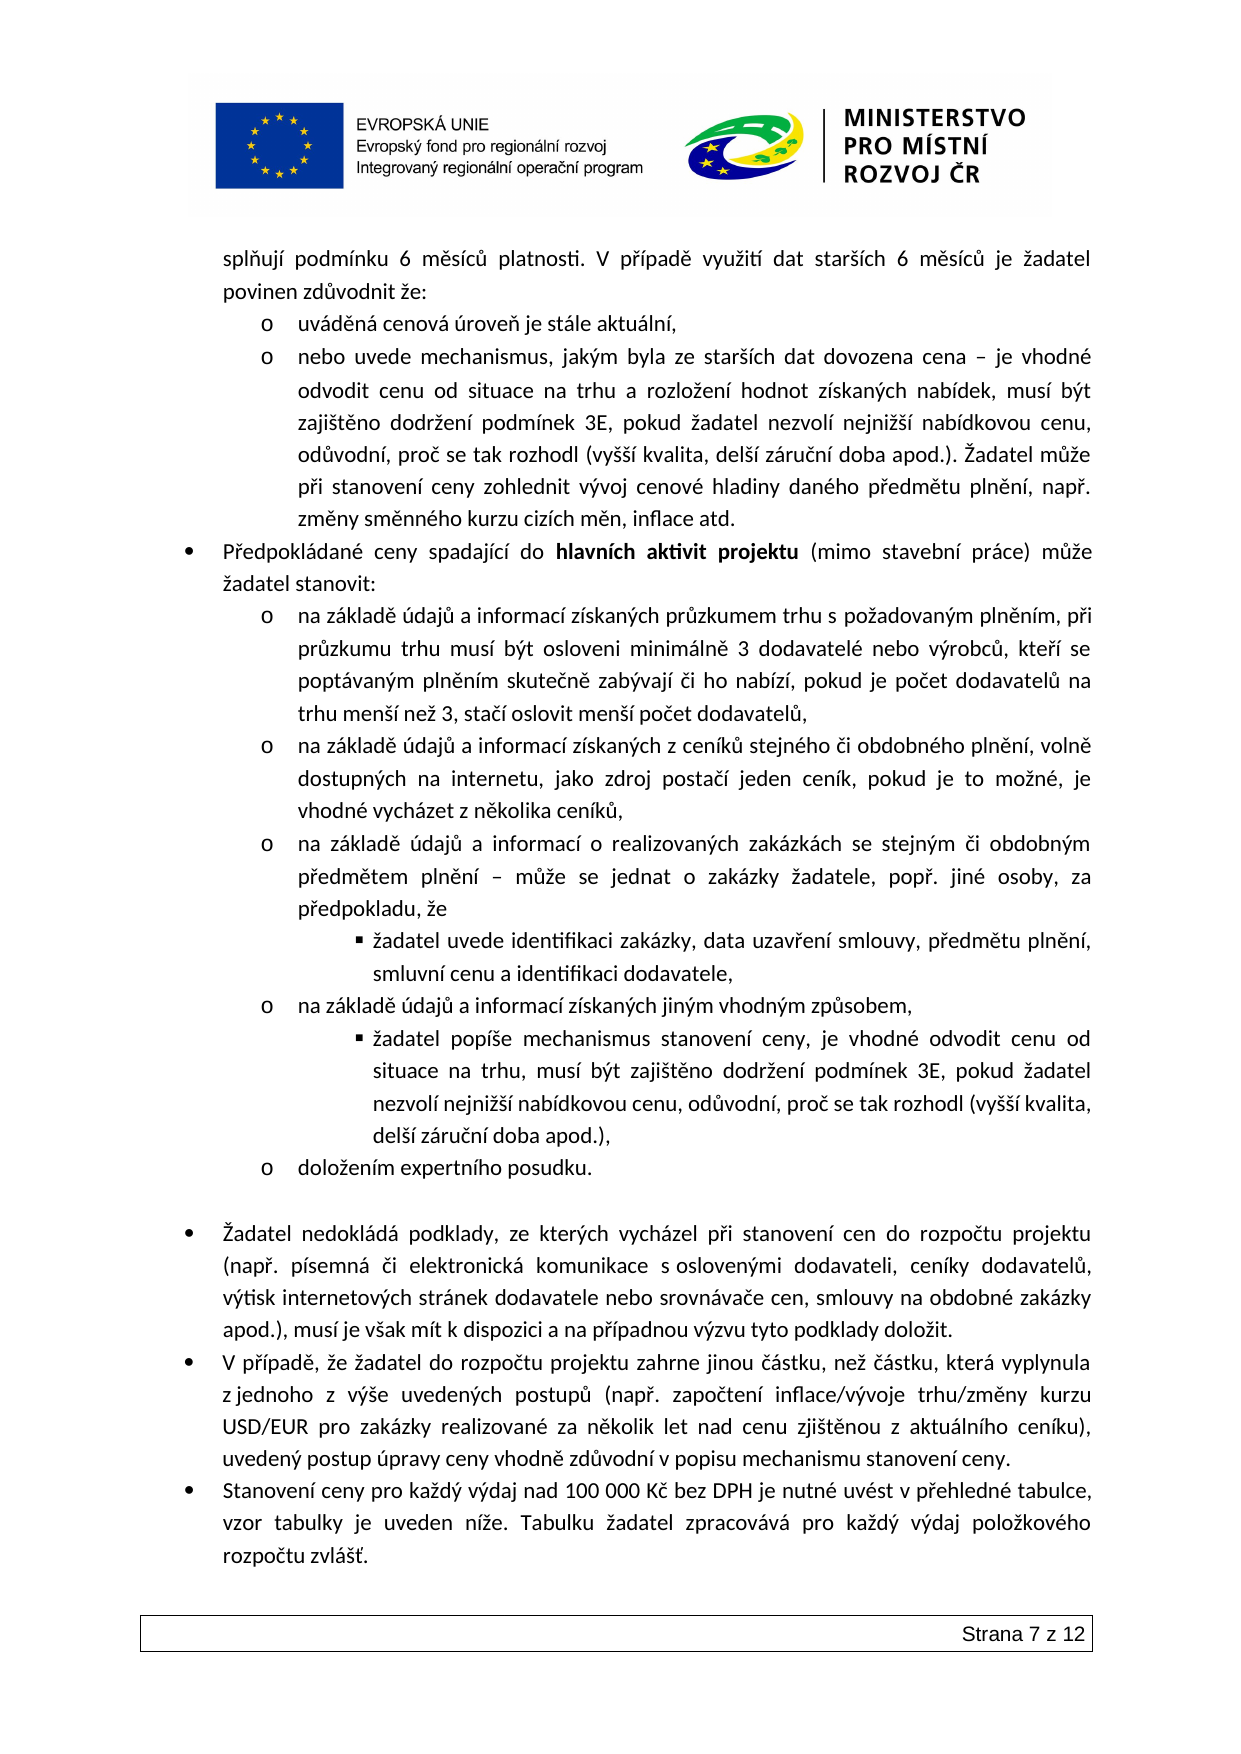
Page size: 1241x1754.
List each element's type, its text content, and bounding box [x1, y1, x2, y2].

list na základě údajů a informací o realizovaných zakázkách se stejným či obdobným předmětem plnění – může se jednat o zakázky žadatele, popř. jiné osoby, za předpokladu, že [260, 829, 1093, 922]
list doložením expertního posudku. [260, 1153, 1093, 1182]
list na základě údajů a informací získaných z ceníků stejného či obdobného plnění, volně dostupných na internetu, jako zdroj postačí jeden ceník, pokud je to možné, je vhodné vycházet z několika ceníků, [260, 731, 1093, 824]
list žadatel uvede identifikaci zakázky, data uzavření smlouvy, předmětu plnění, smluvní cenu a identifikaci dodavatele, [354, 926, 1093, 987]
list žadatel popíše mechanismus stanovení ceny, je vhodné odvodit cenu od situace na trhu, musí být zajištěno dodržení podmínek 3E, pokud žadatel nezvolí nejnižší nabídkovou cenu, odůvodní, proč se tak rozhodl (vyšší kvalita, delší záruční doba apod.), [354, 1024, 1093, 1149]
picture [187, 73, 1053, 217]
list na základě údajů a informací získaných průzkumem trhu s požadovaným plněním, při průzkumu trhu musí být osloveni minimálně 3 dodavatelé nebo výrobců, kteří se poptávaným plněním skutečně zabývají či ho nabízí, pokud je počet dodavatelů na trhu menší než 3, stačí oslovit menší počet dodavatelů, [260, 601, 1093, 727]
list uváděná cenová úroveň je stále aktuální, [260, 309, 1093, 338]
list nebo uvede mechanismus, jakým byla ze starších dat dovozena cena – je vhodné odvodit cenu od situace na trhu a rozložení hodnot získaných nabídek, musí být zajištěno dodržení podmínek 3E, pokud žadatel nezvolí nejnižší nabídkovou cenu, odůvodní, proč se tak rozhodl (vyšší kvalita, delší záruční doba apod.). Žadatel může při stanovení ceny zohlednit vývoj cenové hladiny daného předmětu plnění, např. změny směnného kurzu cizích měn, inflace atd. [260, 342, 1093, 533]
list V případě, že žadatel do rozpočtu projektu zahrne jinou částku, než částku, která vyplynula z jednoho z výše uvedených postupů (např. započtení inflace/vývoje trhu/změny kurzu USD/EUR pro zakázky realizované za několik let nad cenu zjištěnou z aktuálního ceníku), uvedený postup úpravy ceny vhodně zdůvodní v popisu mechanismu stanovení ceny. [185, 1348, 1093, 1472]
list Předpokládané ceny spadající do hlavních aktivit projektu (mimo stavební práce) může žadatel stanovit: [185, 537, 1093, 597]
list Žadatel nedokládá podklady, ze kterých vycházel při stanovení cen do rozpočtu projektu (např. písemná či elektronická komunikace s oslovenými dodavateli, ceníky dodavatelů, výtisk internetových stránek dodavatele nebo srovnávače cen, smlouvy na obdobné zakázky apod.), musí je však mít k dispozici a na případnou výzvu tyto podklady doložit. [185, 1219, 1093, 1343]
list na základě údajů a informací získaných jiným vhodným způsobem, [260, 991, 1093, 1020]
list Stanovení ceny pro každý výdaj nad 100 000 Kč bez DPH je nutné uvést v přehledné tabulce, vzor tabulky je uveden níže. Tabulku žadatel zpracovává pro každý výdaj položkového rozpočtu zvlášť. [185, 1476, 1093, 1569]
